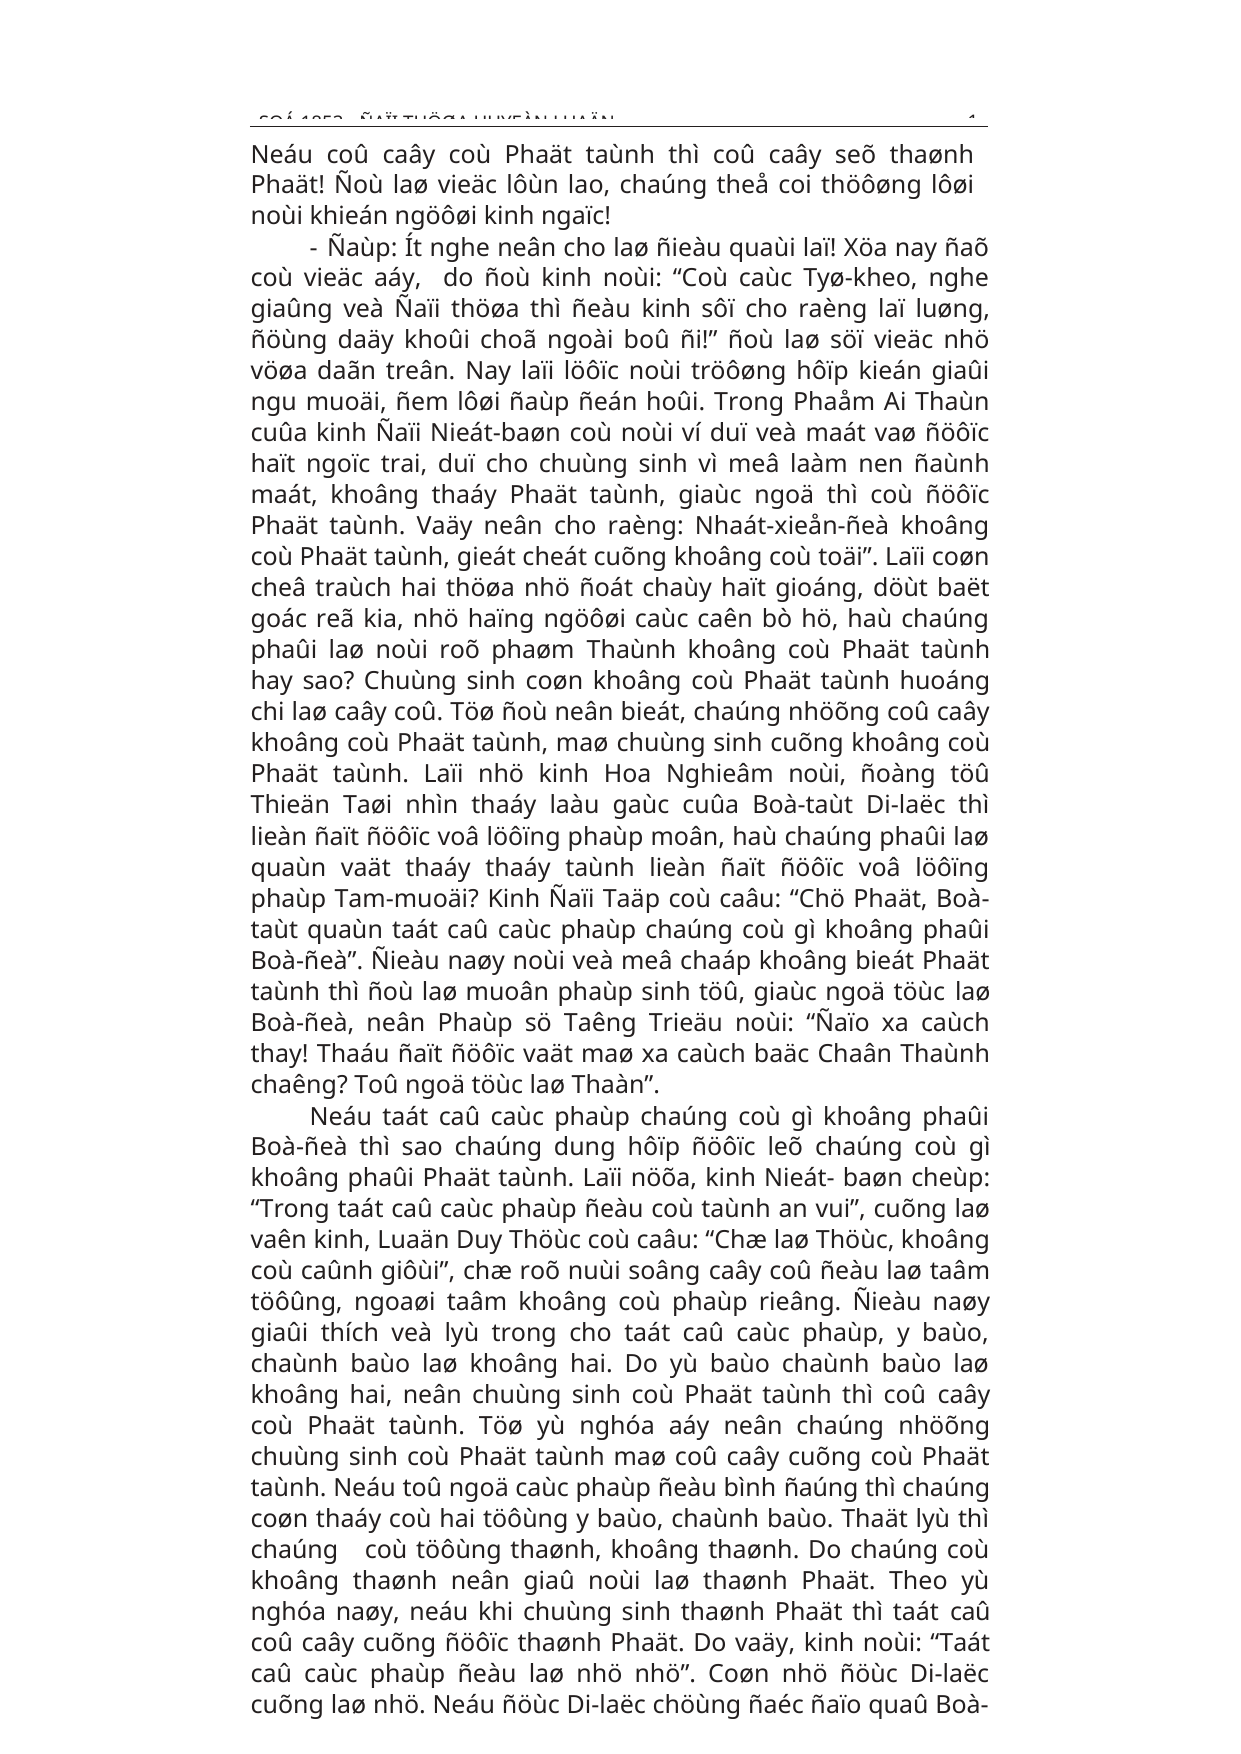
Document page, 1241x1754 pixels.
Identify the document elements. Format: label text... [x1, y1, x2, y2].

list Ñaùp: Ít nghe neân cho laø ñieàu quaùi laï! Xöa nay ñaõ coù vieäc aáy, do ñoù kinh noùi: “Coù caùc Tyø-kheo, nghe giaûng veà Ñaïi thöøa thì ñeàu kinh sôï cho raèng laï luøng, ñöùng daäy khoûi choã ngoài boû ñi!” ñoù laø söï vieäc nhö vöøa daãn treân. Nay laïi löôïc noùi tröôøng hôïp kieán giaûi ngu muoäi, ñem lôøi ñaùp ñeán hoûi. Trong Phaåm Ai Thaùn cuûa kinh Ñaïi Nieát-baøn coù noùi ví duï veà maát vaø ñöôïc haït ngoïc trai, duï cho chuùng sinh vì meâ laàm nen ñaùnh maát, khoâng thaáy Phaät taùnh, giaùc ngoä thì coù ñöôïc Phaät taùnh. Vaäy neân cho raèng: Nhaát-xieån-ñeà khoâng coù Phaät taùnh, gieát cheát cuõng khoâng coù toäi”. Laïi coøn cheâ traùch hai thöøa nhö ñoát chaùy haït gioáng, döùt baët goác reã kia, nhö haïng ngöôøi caùc caên bò hö, haù chaúng phaûi laø noùi roõ phaøm Thaùnh khoâng coù Phaät taùnh hay sao? Chuùng sinh coøn khoâng coù Phaät taùnh huoáng chi laø caây coû. Töø ñoù neân bieát, chaúng nhöõng coû caây khoâng coù Phaät taùnh, maø chuùng sinh cuõng khoâng coù Phaät taùnh. Laïi nhö kinh Hoa Nghieâm noùi, ñoàng töû Thieän Taøi nhìn thaáy laàu gaùc cuûa Boà-taùt Di-laëc thì lieàn ñaït ñöôïc voâ löôïng phaùp moân, haù chaúng phaûi laø quaùn vaät thaáy thaáy taùnh lieàn ñaït ñöôïc voâ löôïng phaùp Tam-muoäi? Kinh Ñaïi Taäp coù caâu: “Chö Phaät, Boà- taùt quaùn taát caû caùc phaùp chaúng coù gì khoâng phaûi Boà-ñeà”. Ñieàu naøy noùi veà meâ chaáp khoâng bieát Phaät taùnh thì ñoù laø muoân phaùp sinh töû, giaùc ngoä töùc laø Boà-ñeà, neân Phaùp sö Taêng Trieäu noùi: “Ñaïo xa caùch thay! Thaáu ñaït ñöôïc vaät maø xa caùch baäc Chaân Thaùnh chaêng? Toû ngoä töùc laø Thaàn”. [250, 231, 990, 1101]
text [250, 1101, 990, 1721]
text Neáu coû caây coù Phaät taùnh thì coû caây seõ thaønh Phaät! Ñoù laø vieäc lôùn lao, chaúng theå coi thöôøng lôøi noùi khieán ngöôøi kinh ngaïc! [250, 138, 975, 231]
